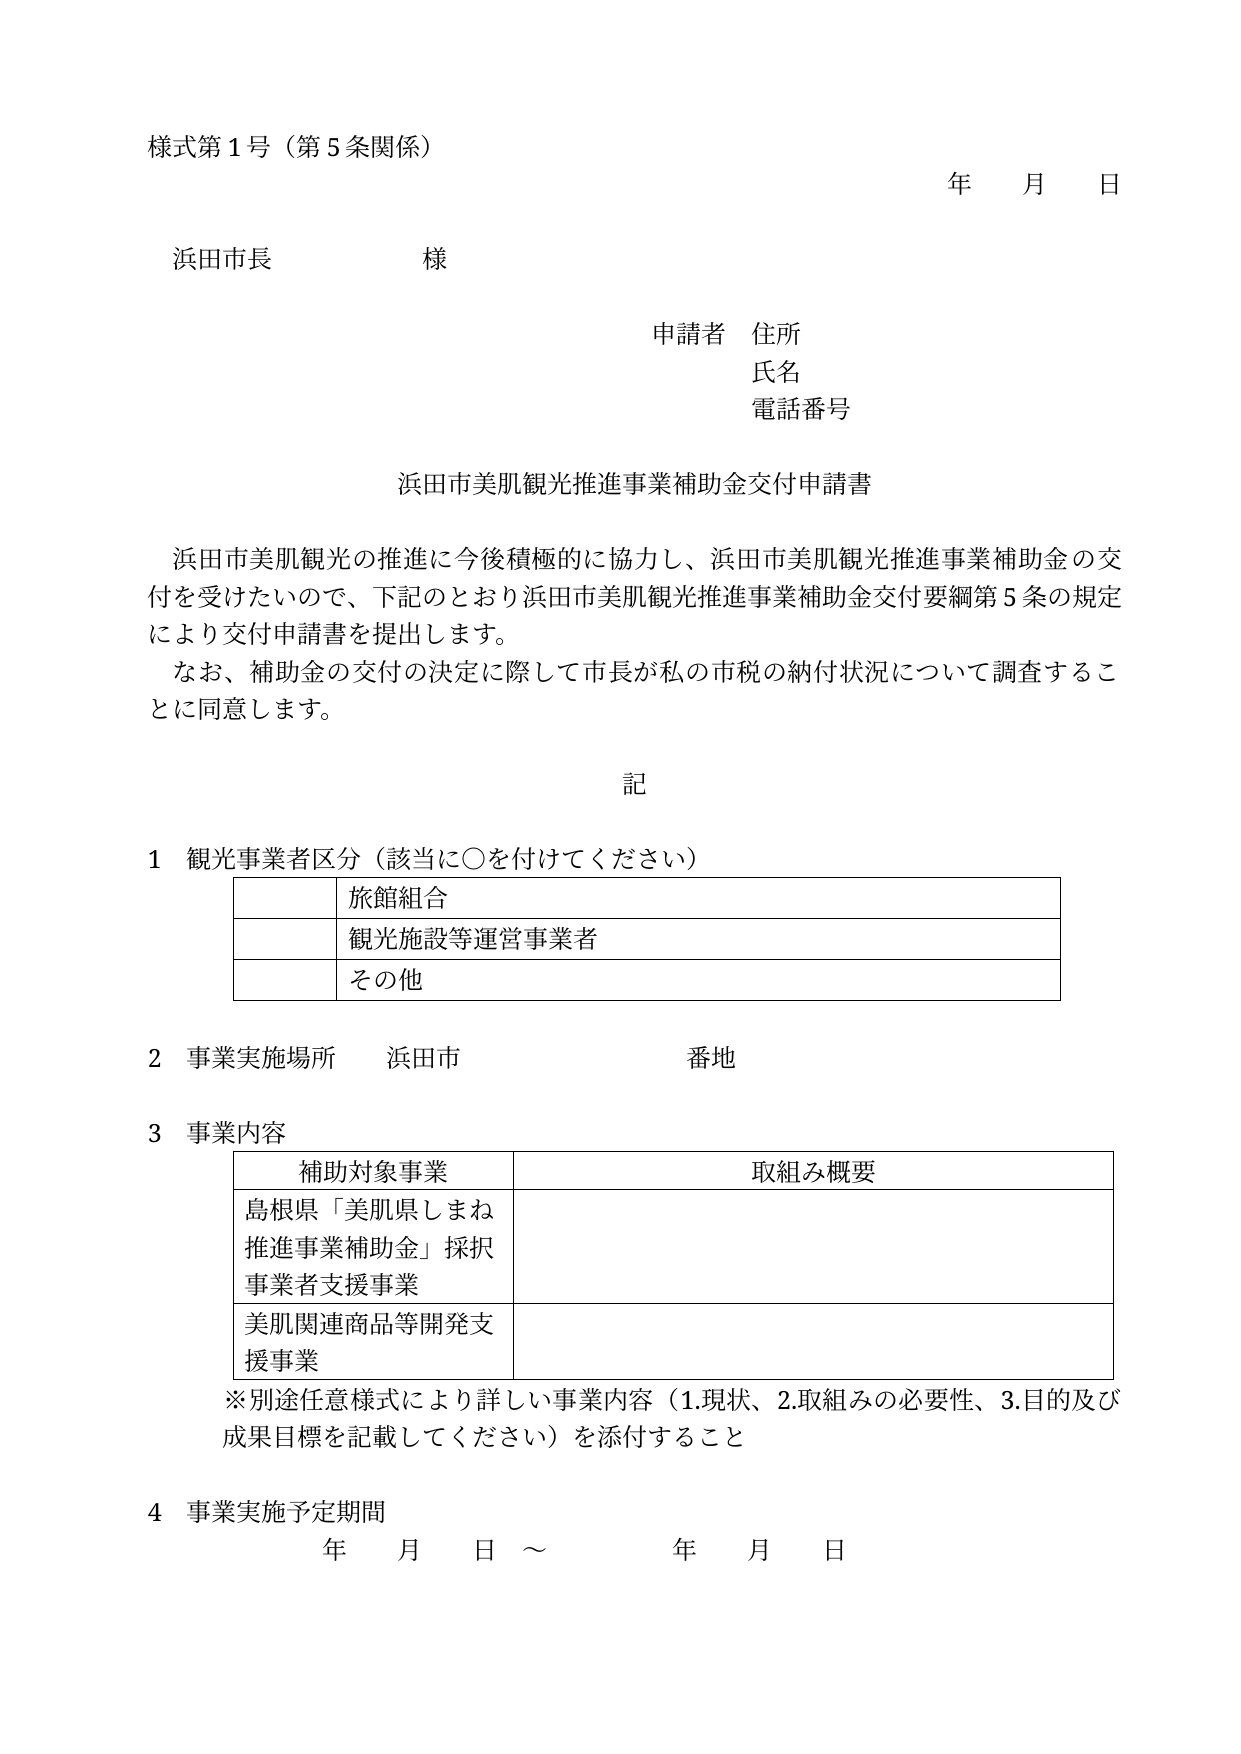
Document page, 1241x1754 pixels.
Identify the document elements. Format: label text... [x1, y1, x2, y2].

table_cell その他 [337, 960, 1060, 999]
text 氏名 [651, 352, 1122, 389]
text 年 月 日 ～ 年 月 日 [148, 1530, 1122, 1567]
text 4 事業実施予定期間 [148, 1492, 1122, 1530]
text 2 事業実施場所 浜田市 番地 [148, 1038, 1122, 1076]
table_cell 観光施設等運営事業者 [337, 919, 1060, 959]
table_header 旅館組合 [337, 878, 1060, 918]
text 1 観光事業者区分（該当に○を付けてください） [148, 839, 1122, 877]
table_cell [514, 1304, 1113, 1379]
text 年 月 日 [148, 164, 1122, 202]
table_cell [234, 960, 336, 999]
table_cell [234, 919, 336, 959]
subtitle 浜田市美肌観光推進事業補助金交付申請書 [148, 464, 1122, 502]
text 様式第1号（第5条関係） [148, 127, 1122, 164]
table_header 取組み概要 [514, 1152, 1113, 1189]
table_cell 美肌関連商品等開発支援事業 [234, 1304, 513, 1379]
table_cell 島根県「美肌県しまね推進事業補助金」採択事業者支援事業 [234, 1190, 513, 1303]
table_cell [514, 1190, 1113, 1303]
table_header [234, 878, 336, 918]
text 浜田市長 様 [148, 239, 1122, 277]
text 浜田市美肌観光の推進に今後積極的に協力し、浜田市美肌観光推進事業補助金の交付を受けたいので、下記のとおり浜田市美肌観光推進事業補助金交付要綱第5条の規定により交付申請書を提出します。 [148, 539, 1122, 652]
subtitle 記 [148, 764, 1122, 802]
text 申請者 住所 [651, 314, 1122, 352]
text ※別途任意様式により詳しい事業内容（1.現状、2.取組みの必要性、3.目的及び成果目標を記載してください）を添付すること [148, 1380, 1122, 1455]
text 3 事業内容 [148, 1113, 1122, 1151]
table_header 補助対象事業 [234, 1152, 513, 1189]
text なお、補助金の交付の決定に際して市長が私の市税の納付状況について調査することに同意します。 [148, 652, 1122, 727]
text 電話番号 [651, 389, 1122, 427]
